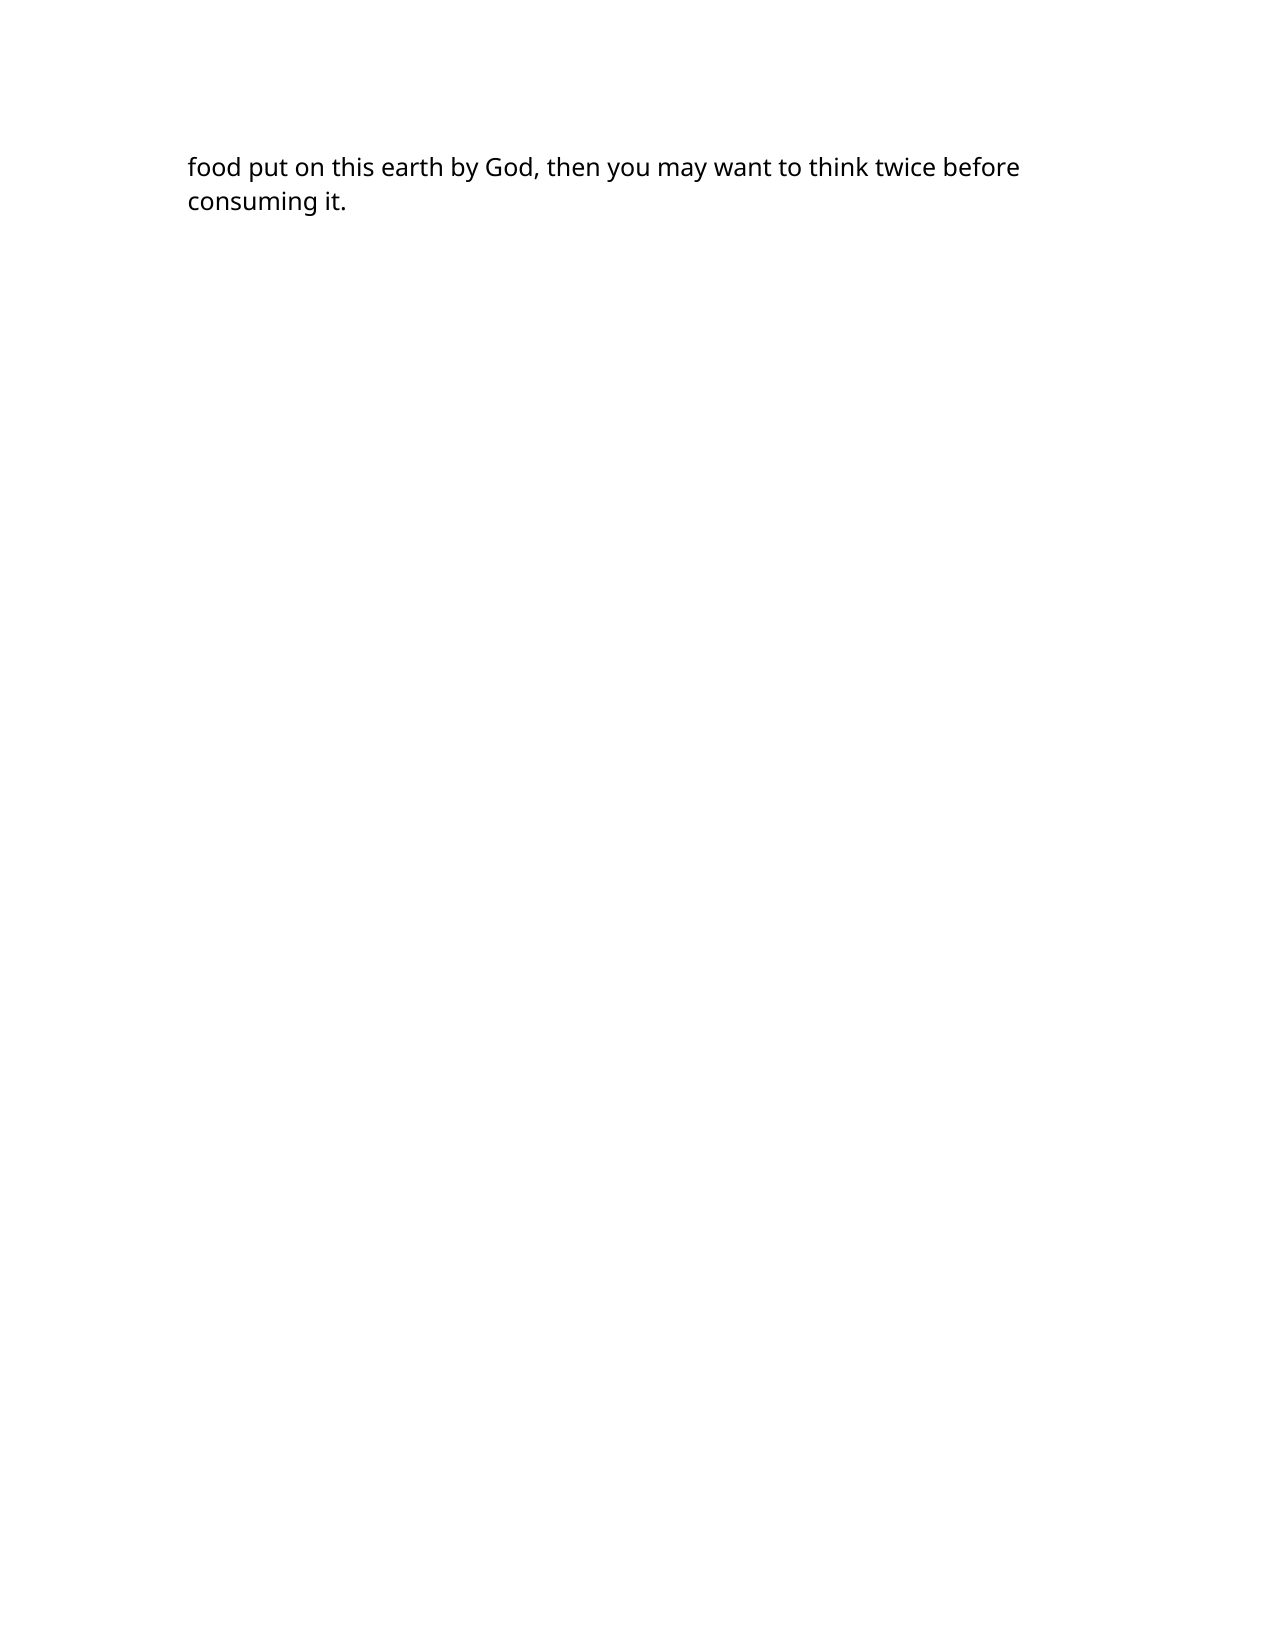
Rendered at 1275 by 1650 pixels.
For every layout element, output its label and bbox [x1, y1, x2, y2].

text [187, 150, 1087, 218]
